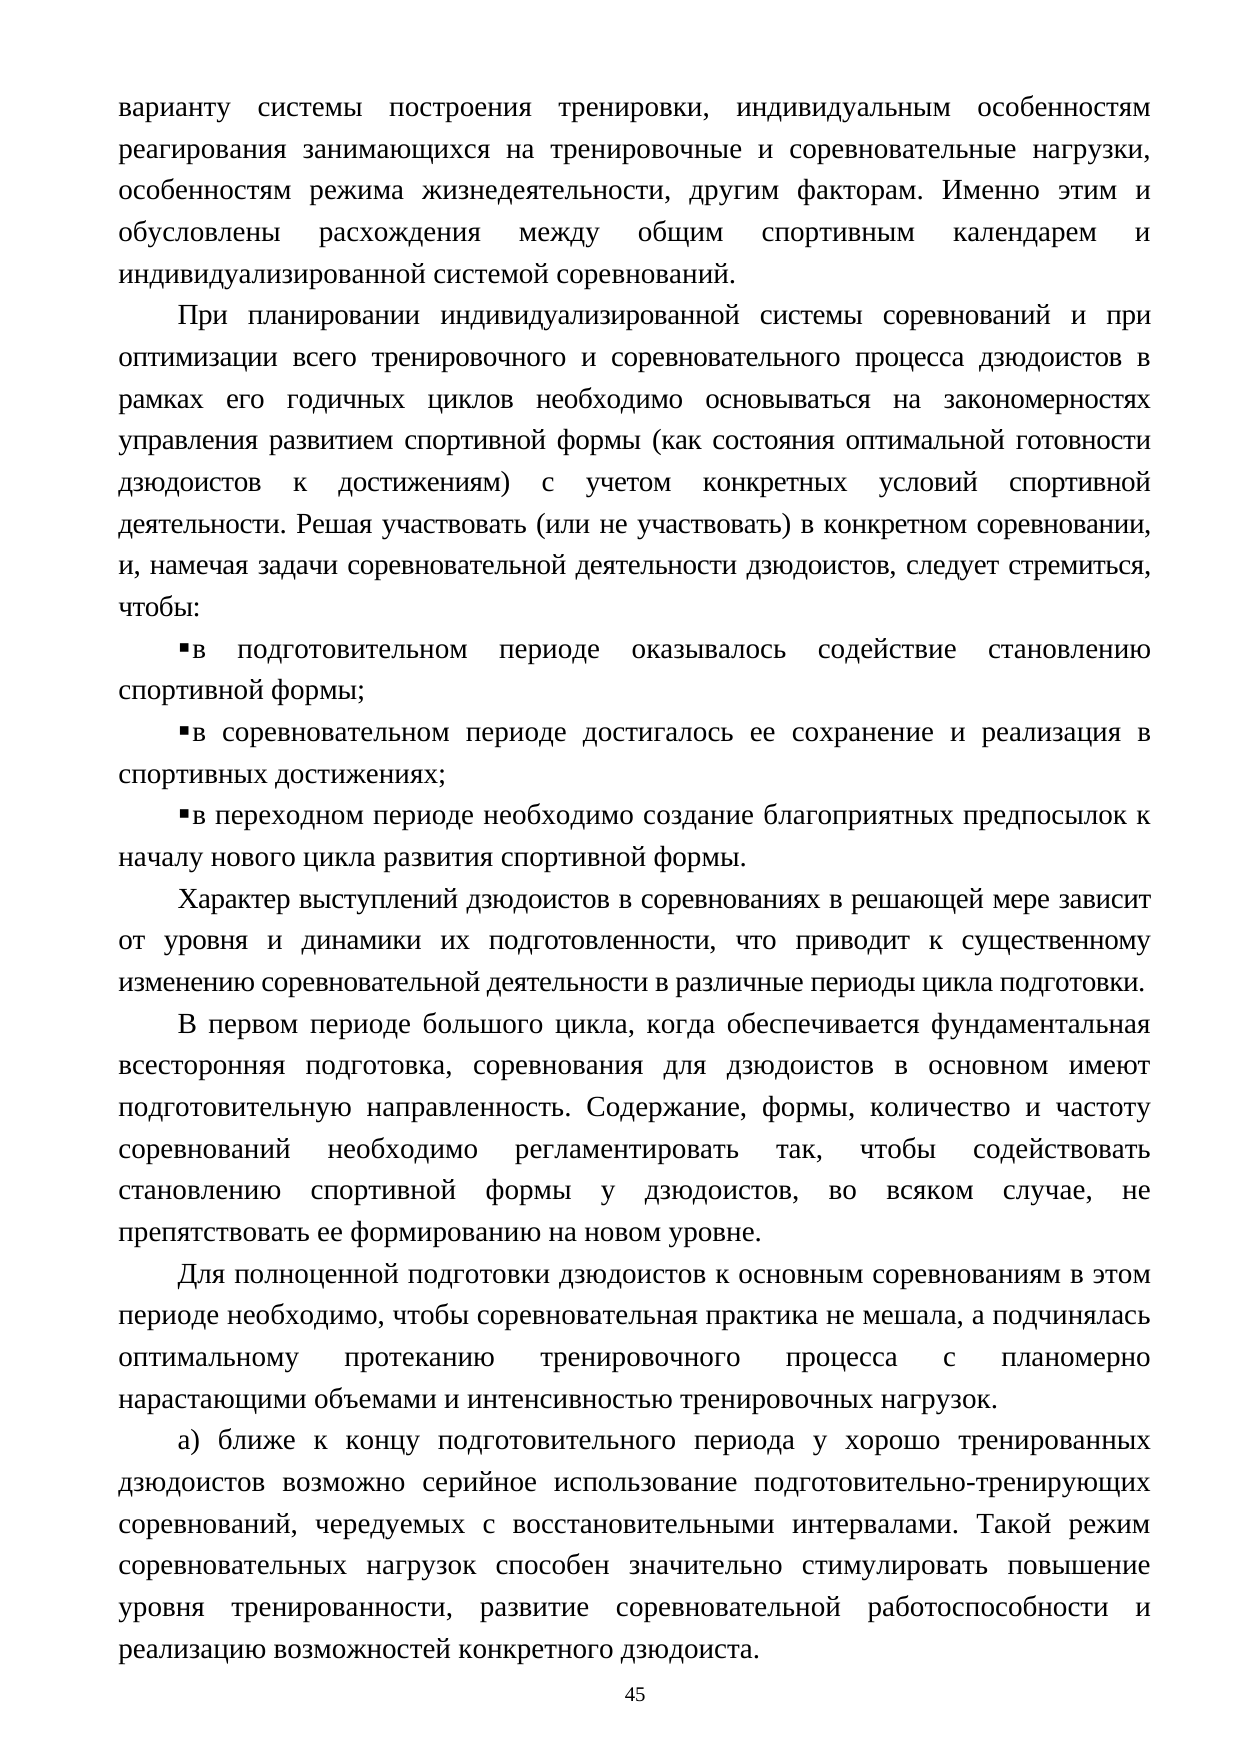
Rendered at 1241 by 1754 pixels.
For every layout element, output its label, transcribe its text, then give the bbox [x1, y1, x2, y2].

list в переходном периоде необходимо создание благоприятных предпосылок к началу нового цикла развития спортивной формы. [118, 791, 1152, 875]
text В первом периоде большого цикла, когда обеспечивается фундаментальная всесторонняя подготовка, соревнования для дзюдоистов в основном имеют подготовительную направленность. Содержание, формы, количество и частоту соревнований необходимо регламентировать так, чтобы содействовать становлению спортивной формы у дзюдоистов, во всяком случае, не препятствовать ее формированию на новом уровне. [118, 1000, 1152, 1250]
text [118, 83, 1152, 291]
list в соревновательном периоде достигалось ее сохранение и реализация в спортивных достижениях; [118, 708, 1152, 791]
text При планировании индивидуализированной системы соревнований и при оптимизации всего тренировочного и соревновательного процесса дзюдоистов в рамках его годичных циклов необходимо основываться на закономерностях управления развитием спортивной формы (как состояния оптимальной готовности дзюдоистов к достижениям) с учетом конкретных условий спортивной деятельности. Решая участвовать (или не участвовать) в конкретном соревновании, и, намечая задачи соревновательной деятельности дзюдоистов, следует стремиться, чтобы: [118, 291, 1152, 625]
text а) ближе к концу подготовительного периода у хорошо тренированных дзюдоистов возможно серийное использование подготовительно-тренирующих соревнований, чередуемых с восстановительными интервалами. Такой режим соревновательных нагрузок способен значительно стимулировать повышение уровня тренированности, развитие соревновательной работоспособности и реализацию возможностей конкретного дзюдоиста. [118, 1416, 1152, 1666]
text Характер выступлений дзюдоистов в соревнованиях в решающей мере зависит от уровня и динамики их подготовленности, что приводит к существенному изменению соревновательной деятельности в различные периоды цикла подготовки. [118, 875, 1152, 1000]
text Для полноценной подготовки дзюдоистов к основным соревнованиям в этом периоде необходимо, чтобы соревновательная практика не мешала, а подчинялась оптимальному протеканию тренировочного процесса с планомерно нарастающими объемами и интенсивностью тренировочных нагрузок. [118, 1250, 1152, 1416]
list в подготовительном периоде оказывалось содействие становлению спортивной формы; [118, 625, 1152, 708]
